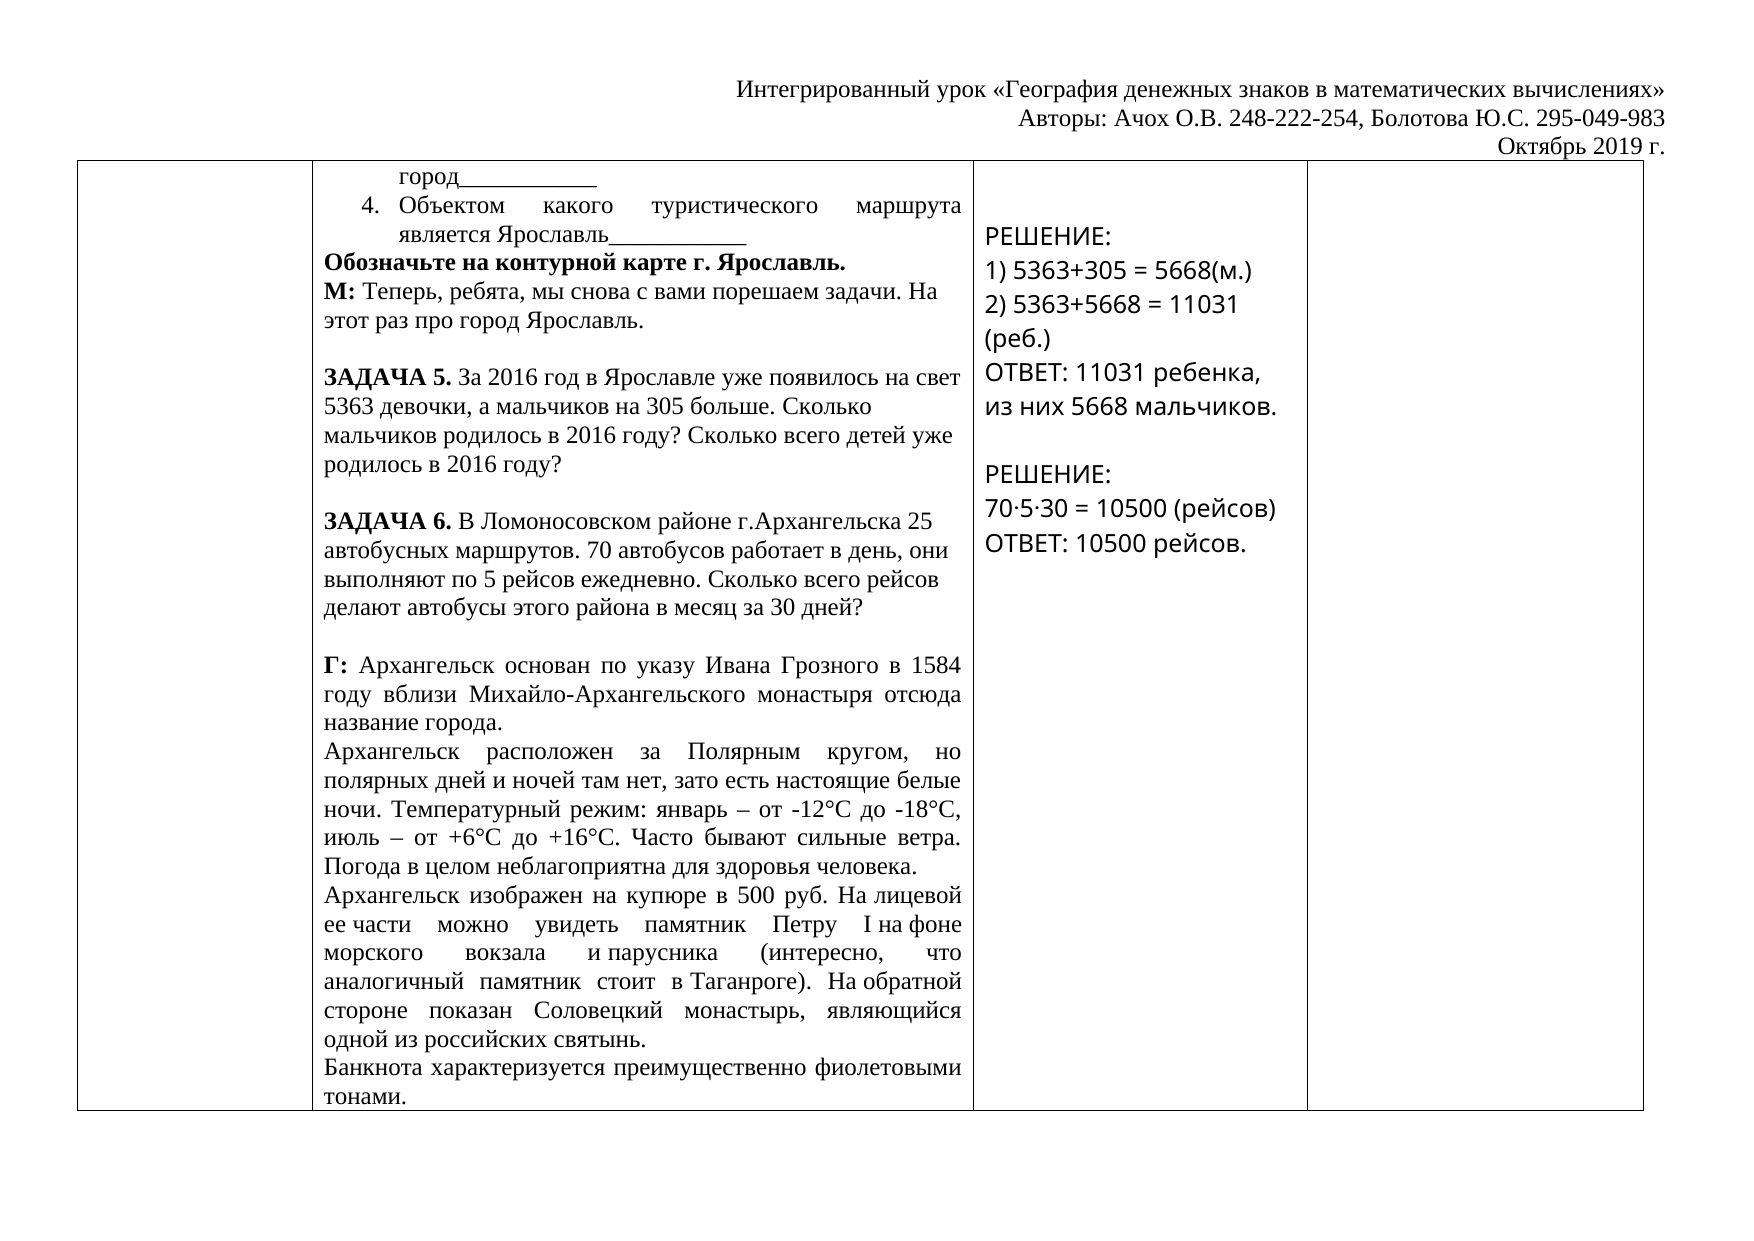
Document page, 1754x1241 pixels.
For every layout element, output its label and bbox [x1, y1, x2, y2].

table_cell [1308, 161, 1643, 1110]
table_cell [974, 161, 1307, 1110]
table_cell [78, 161, 312, 1110]
table_cell [313, 161, 973, 1110]
